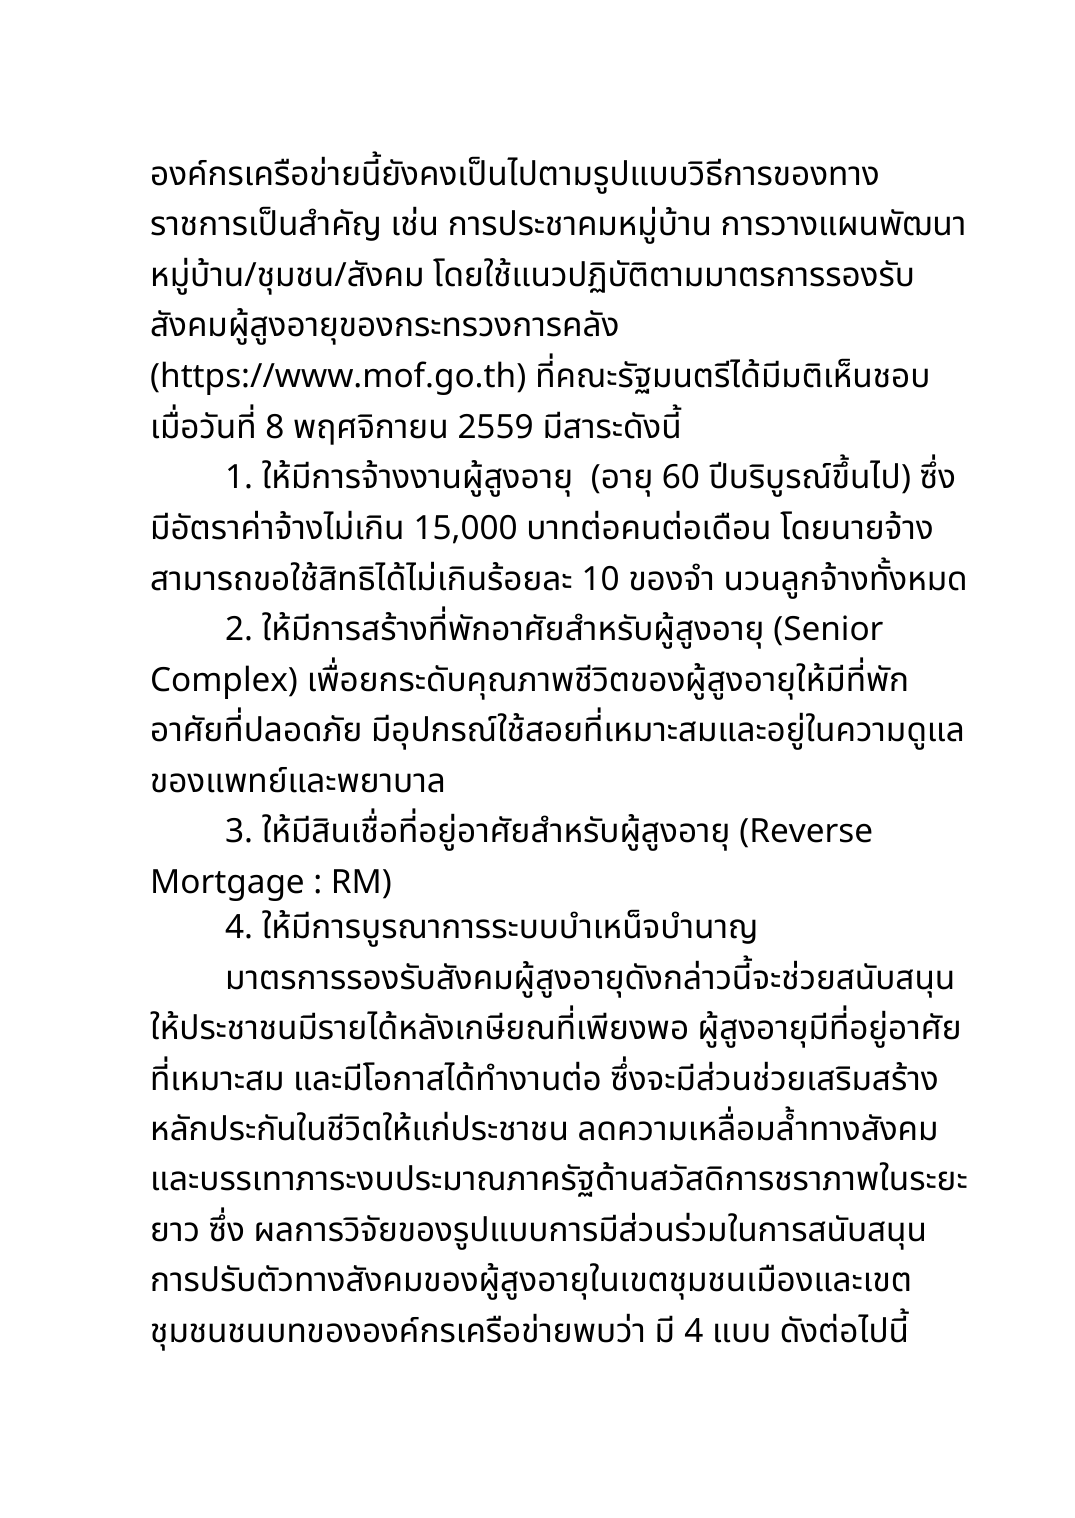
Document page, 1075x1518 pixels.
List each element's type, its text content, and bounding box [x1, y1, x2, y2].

text 3. ให้มีสินเชื่อที่อยู่อาศัยสำหรับผู้สูงอายุ (Reverse Mortgage : RM) [150, 807, 970, 903]
text 2. ให้มีการสร้างที่พักอาศัยสำหรับผู้สูงอายุ (Senior Complex) เพื่อยกระดับคุณภาพชีวิตของผู้สูงอายุให้มีที่พักอาศัยที่ปลอดภัย มีอุปกรณ์ใช้สอยที่เหมาะสมและอยู่ในความดูแลของแพทย์และพยาบาล [150, 605, 970, 807]
text มาตรการรองรับสังคมผู้สูงอายุดังกล่าวนี้จะช่วยสนับสนุนให้ประชาชนมีรายได้หลังเกษียณที่เพียงพอ ผู้สูงอายุมีที่อยู่อาศัยที่เหมาะสม และมีโอกาสได้ทำงานต่อ ซึ่งจะมีส่วนช่วยเสริมสร้างหลักประกันในชีวิตให้แก่ประชาชน ลดความเหลื่อมล้ำทางสังคม และบรรเทาภาระงบประมาณภาครัฐด้านสวัสดิการชราภาพในระยะยาว ซึ่ง ผลการวิจัยของรูปแบบการมีส่วนร่วมในการสนับสนุนการปรับตัวทางสังคมของผู้สูงอายุในเขตชุมชนเมืองและเขตชุมชนชนบทขององค์กรเครือข่ายพบว่า มี 4 แบบ ดังต่อไปนี้ [150, 954, 970, 1357]
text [150, 150, 970, 453]
text 1. ให้มีการจ้างงานผู้สูงอายุ (อายุ 60 ปีบริบูรณ์ขึ้นไป) ซึ่งมีอัตราค่าจ้างไม่เกิน 15,000 บาทต่อคนต่อเดือน โดยนายจ้างสามารถขอใช้สิทธิได้ไม่เกินร้อยละ 10 ของจำ นวนลูกจ้างทั้งหมด [150, 453, 970, 605]
text 4. ให้มีการบูรณาการระบบบำเหน็จบำนาญ [150, 903, 970, 954]
